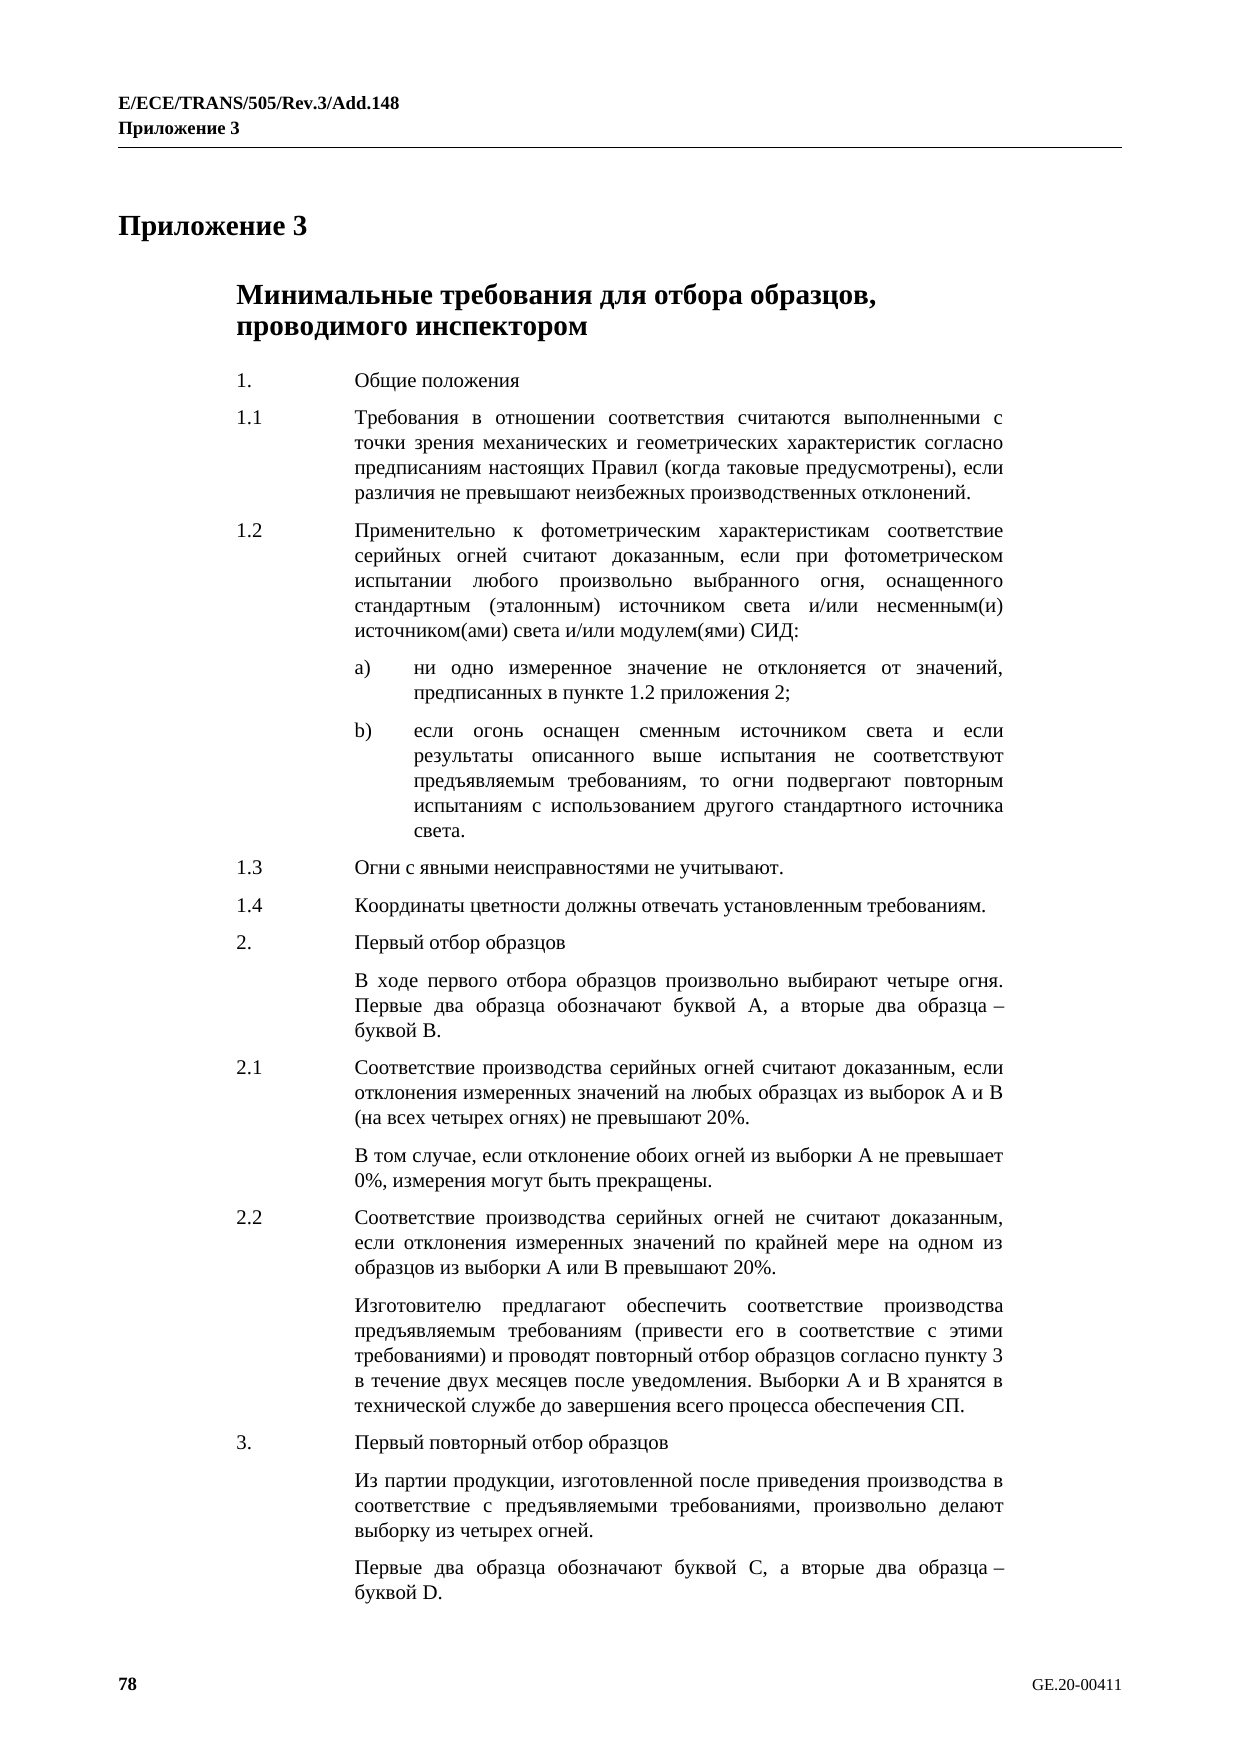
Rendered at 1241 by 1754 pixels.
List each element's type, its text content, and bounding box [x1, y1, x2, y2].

text a) ни одно измеренное значение не отклоняется от значений, предписанных в пункте 1.2 приложения 2; [236, 654, 1004, 704]
text 2. Первый отбор образцов [236, 929, 1004, 954]
text Приложение 3 [118, 211, 1004, 242]
text 1.1 Требования в отношении соответствия считаются выполненными с точки зрения механических и геометрических характеристик согласно предписаниям настоящих Правил (когда таковые предусмотрены), если различия не превышают неизбежных производственных отклонений. [236, 404, 1004, 504]
text 1.4 Координаты цветности должны отвечать установленным требованиям. [236, 892, 1004, 917]
text 1.2 Применительно к фотометрическим характеристикам соответствие серийных огней считают доказанным, если при фотометрическом испытании любого произвольно выбранного огня, оснащенного стандартным (эталонным) источником света и/или несменным(и) источником(ами) света и/или модулем(ями) СИД: [236, 517, 1004, 642]
text 2.2 Соответствие производства серийных огней не считают доказанным, если отклонения измеренных значений по крайней мере на одном из образцов из выборки A или B превышают 20%. [236, 1204, 1004, 1279]
text В ходе первого отбора образцов произвольно выбирают четыре огня. Первые два образца обозначают буквой А, а вторые два образца – буквой В. [236, 967, 1004, 1042]
text Первые два образца обозначают буквой С, а вторые два образца – буквой D. [236, 1554, 1004, 1604]
text Изготовителю предлагают обеспечить соответствие производства предъявляемым требованиям (привести его в соответствие с этими требованиями) и проводят повторный отбор образцов согласно пункту 3 в течение двух месяцев после уведомления. Выборки A и B хранятся в технической службе до завершения всего процесса обеспечения СП. [236, 1292, 1004, 1417]
text b) если огонь оснащен сменным источником света и если результаты описанного выше испытания не соответствуют предъявляемым требованиям, то огни подвергают повторным испытаниям с использованием другого стандартного источника света. [236, 717, 1004, 842]
text 1.3 Огни с явными неисправностями не учитывают. [236, 854, 1004, 879]
text Из партии продукции, изготовленной после приведения производства в соответствие с предъявляемыми требованиями, произвольно делают выборку из четырех огней. [236, 1467, 1004, 1542]
text 3. Первый повторный отбор образцов [236, 1429, 1004, 1454]
text 1. Общие положения [236, 367, 1004, 392]
text В том случае, если отклонение обоих огней из выборки А не превышает 0%, измерения могут быть прекращены. [236, 1142, 1004, 1192]
text 2.1 Соответствие производства серийных огней считают доказанным, если отклонения измеренных значений на любых образцах из выборок A и B (на всех четырех огнях) не превышают 20%. [236, 1054, 1004, 1129]
text Минимальные требования для отбора образцов, проводимого инспектором [118, 279, 1004, 342]
